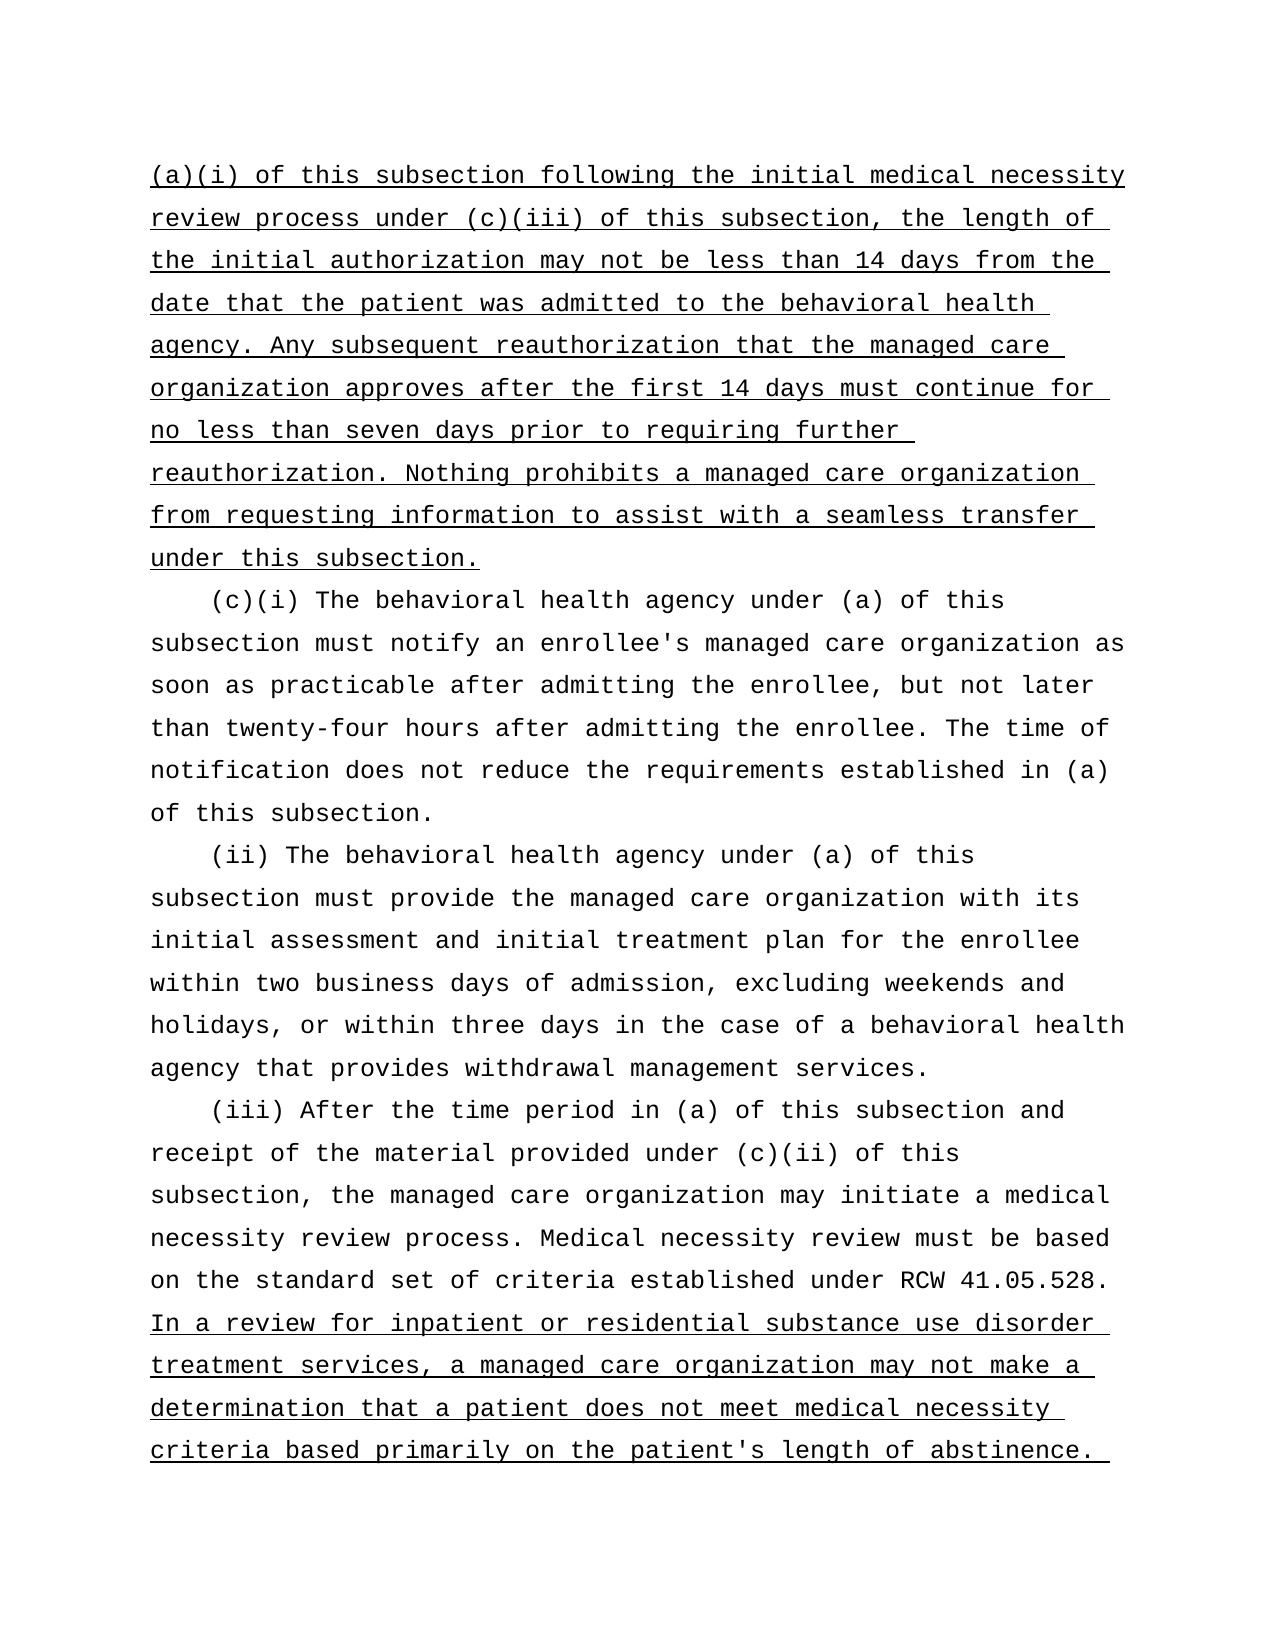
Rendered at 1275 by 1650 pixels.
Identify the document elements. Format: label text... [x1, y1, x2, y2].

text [150, 1085, 1125, 1467]
text (ii) The behavioral health agency under (a) of this subsection must provide the managed care organization with its initial assessment and initial treatment plan for the enrollee within two business days of admission, excluding weekends and holidays, or within three days in the case of a behavioral health agency that provides withdrawal management services. [150, 830, 1125, 1085]
text (c)(i) The behavioral health agency under (a) of this subsection must notify an enrollee's managed care organization as soon as practicable after admitting the enrollee, but not later than twenty-four hours after admitting the enrollee. The time of notification does not reduce the requirements established in (a) of this subsection. [150, 575, 1125, 830]
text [150, 150, 1125, 186]
